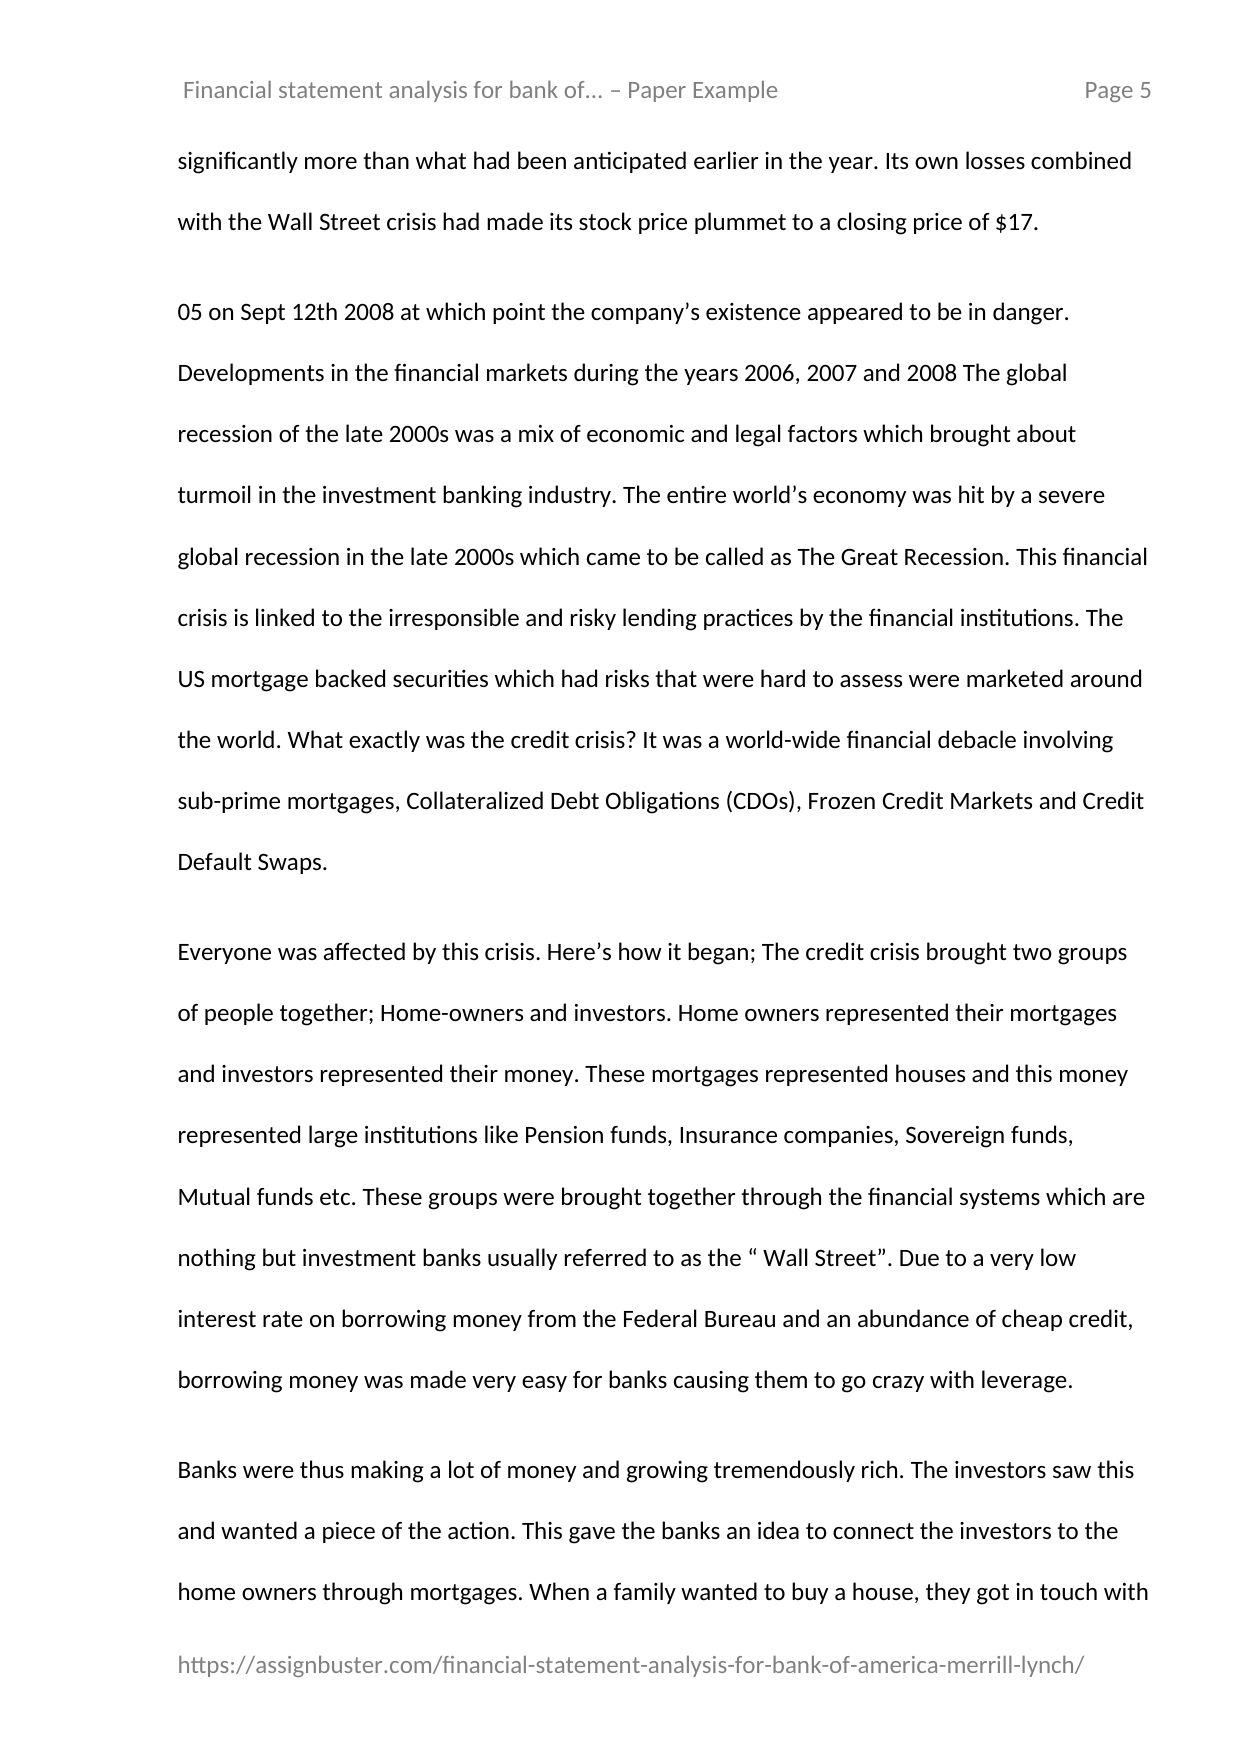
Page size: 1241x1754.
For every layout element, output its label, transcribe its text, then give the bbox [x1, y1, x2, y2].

text 05 on Sept 12th 2008 at which point the company’s existence appeared to be in danger. Developments in the financial markets during the years 2006, 2007 and 2008 The global recession of the late 2000s was a mix of economic and legal factors which brought about turmoil in the investment banking industry. The entire world’s economy was hit by a severe global recession in the late 2000s which came to be called as The Great Recession. This financial crisis is linked to the irresponsible and risky lending practices by the financial institutions. The US mortgage backed securities which had risks that were hard to assess were marketed around the world. What exactly was the credit crisis? It was a world-wide financial debacle involving sub-prime mortgages, Collateralized Debt Obligations (CDOs), Frozen Credit Markets and Credit Default Swaps. [177, 297, 1152, 876]
text Everyone was affected by this crisis. Here’s how it began; The credit crisis brought two groups of people together; Home-owners and investors. Home owners represented their mortgages and investors represented their money. These mortgages represented houses and this money represented large institutions like Pension funds, Insurance companies, Sovereign funds, Mutual funds etc. These groups were brought together through the financial systems which are nothing but investment banks usually referred to as the “ Wall Street”. Due to a very low interest rate on borrowing money from the Federal Bureau and an abundance of cheap credit, borrowing money was made very easy for banks causing them to go crazy with leverage. [177, 936, 1152, 1394]
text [177, 1454, 1152, 1607]
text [177, 145, 1152, 237]
